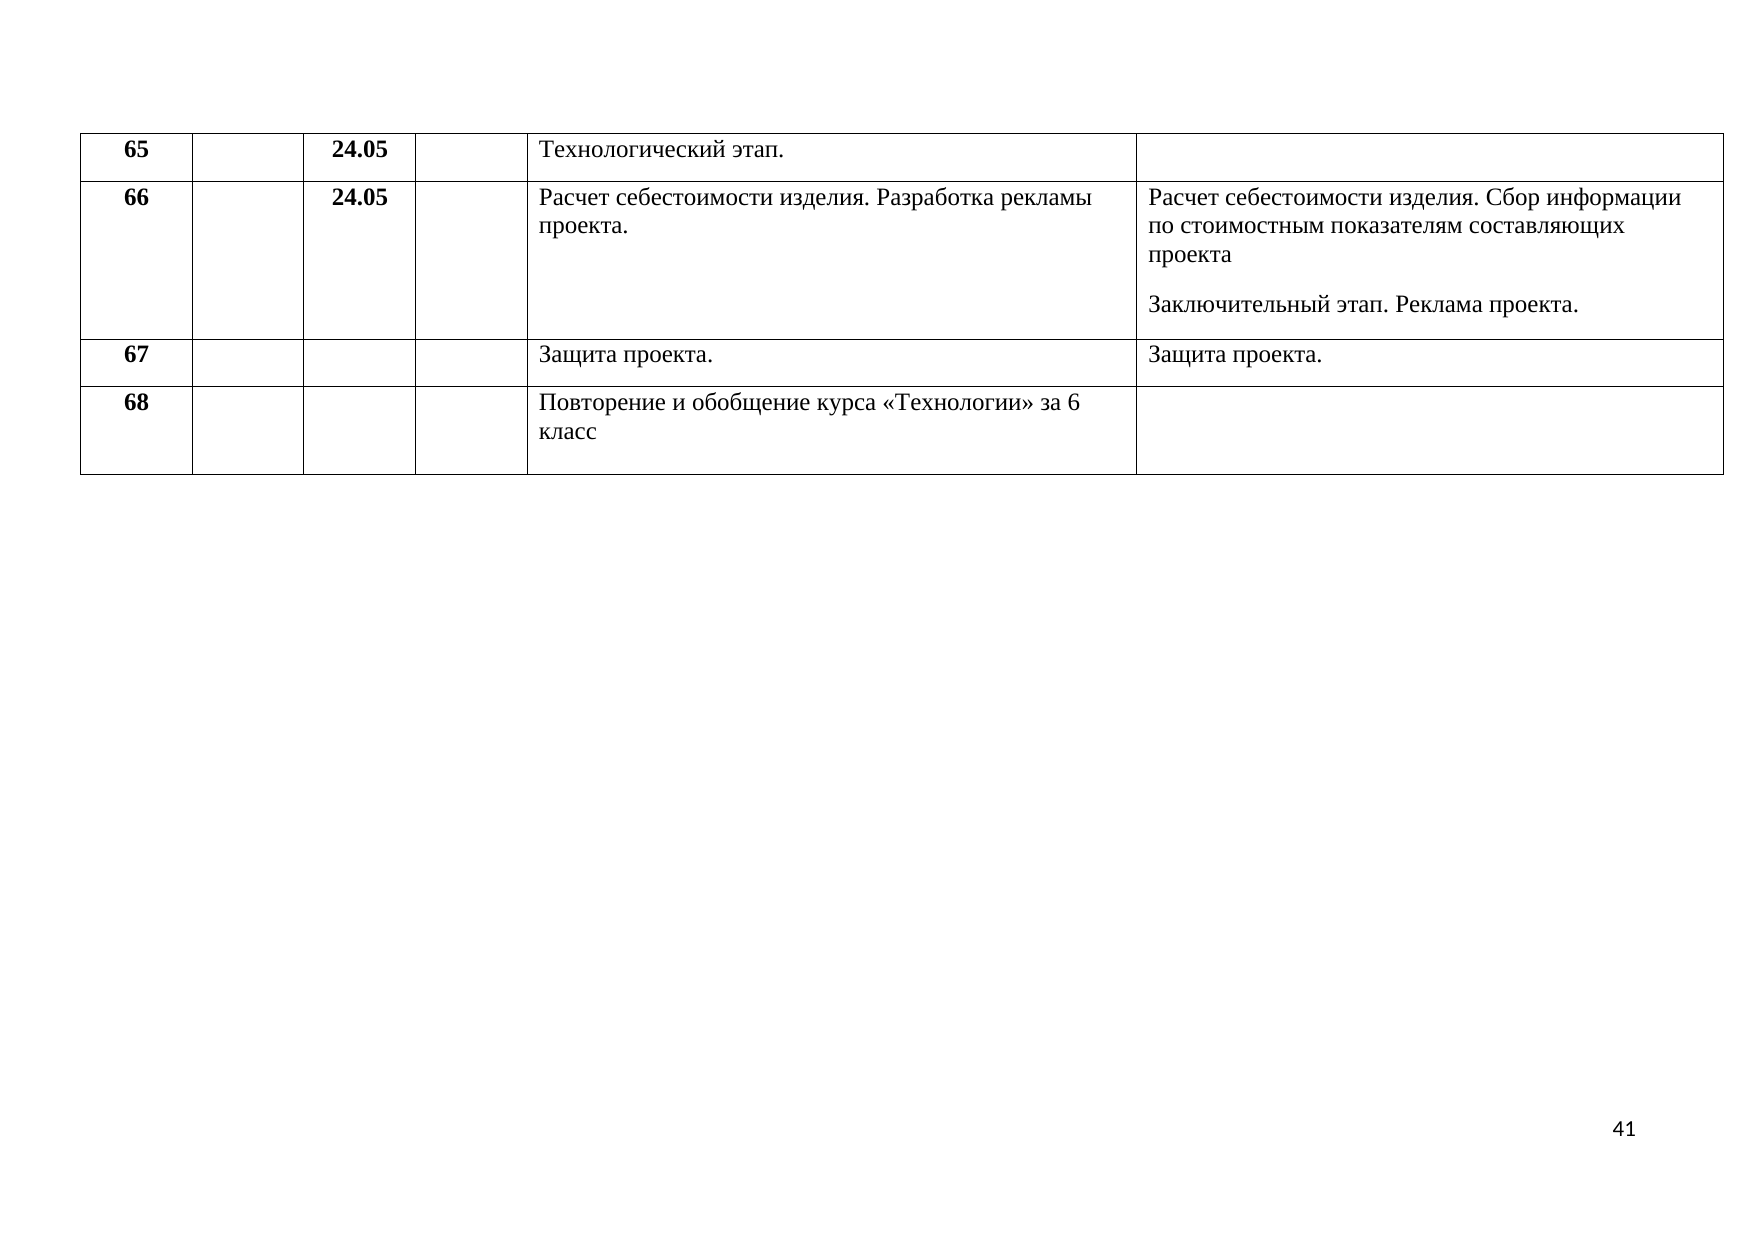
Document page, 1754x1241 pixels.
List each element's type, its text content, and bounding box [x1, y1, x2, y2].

table_cell [416, 134, 527, 181]
table_cell [304, 340, 415, 386]
table_cell Расчет себестоимости изделия. Сбор информации по стоимостным показателям составляющих проекта Заключительный этап. Реклама проекта. [1137, 182, 1723, 338]
table_cell Защита проекта. [528, 340, 1136, 386]
table_cell 24.05 [304, 182, 415, 338]
table_cell 68 [81, 387, 192, 473]
table_cell Расчет себестоимости изделия. Разработка рекламы проекта. [528, 182, 1136, 338]
table_cell [193, 340, 303, 386]
table_cell Повторение и обобщение курса «Технологии» за 6 класс [528, 387, 1136, 473]
table_cell [193, 182, 303, 338]
table_cell [1137, 134, 1723, 181]
table_cell [416, 387, 527, 473]
table_cell [416, 340, 527, 386]
table_cell [193, 387, 303, 473]
table_cell 24.05 [304, 134, 415, 181]
table_cell 66 [81, 182, 192, 338]
table_cell [1137, 387, 1723, 473]
table_cell [416, 182, 527, 338]
table_cell [304, 387, 415, 473]
table_cell 67 [81, 340, 192, 386]
table_cell Защита проекта. [1137, 340, 1723, 386]
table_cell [528, 134, 1136, 181]
table_cell 65 [81, 134, 192, 181]
table_cell [193, 134, 303, 181]
